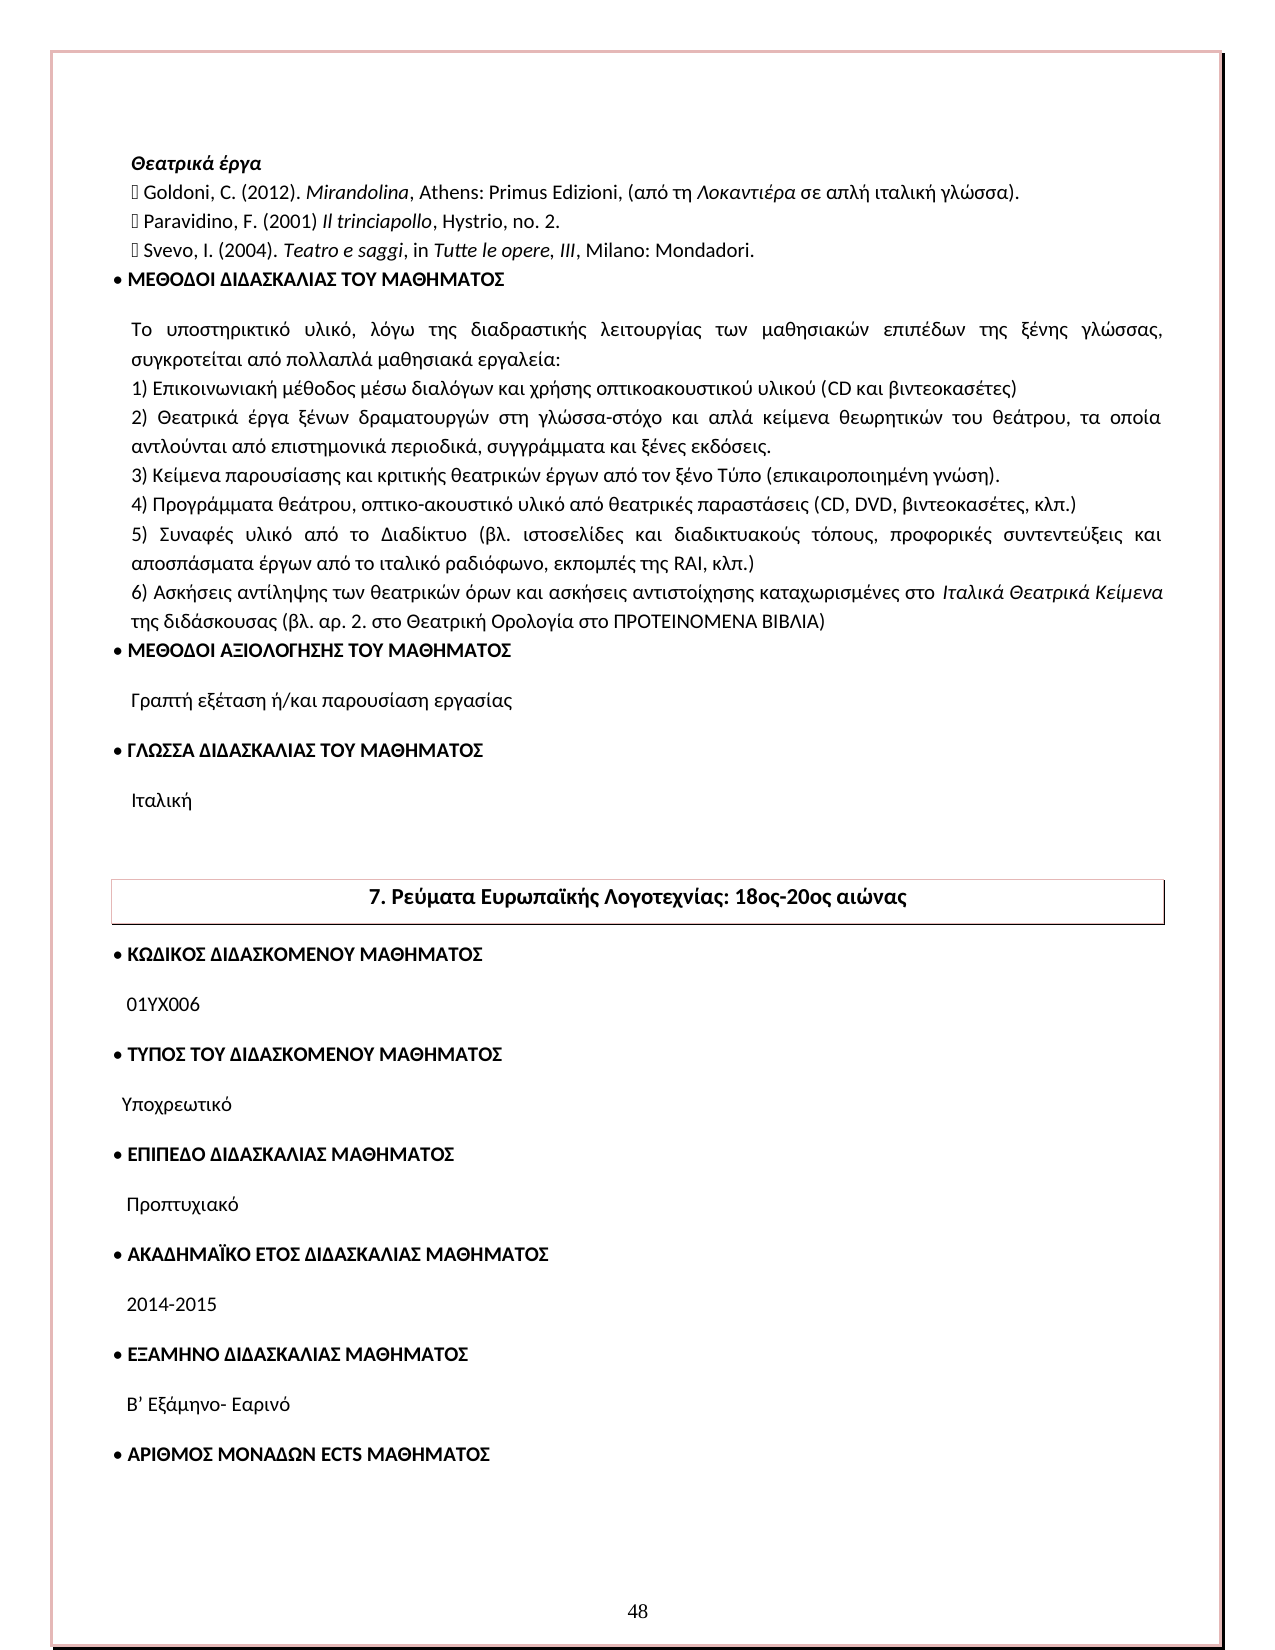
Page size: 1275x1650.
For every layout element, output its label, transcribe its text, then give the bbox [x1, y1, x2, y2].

text 3) Κείμενα παρουσίασης και κριτικής θεατρικών έργων από τον ξένο Τύπο (επικαιροποιημένη γνώση). [131, 462, 1163, 488]
text • ΑΚΑΔΗΜΑΪΚΟ ΕΤΟΣ ΔΙΔΑΣΚΑΛΙΑΣ ΜΑΘΗΜΑΤΟΣ [112, 1242, 1163, 1267]
text 6) Ασκήσεις αντίληψης των θεατρικών όρων και ασκήσεις αντιστοίχησης καταχωρισμένες στο Ιταλικά Θεατρικά Κείμενα της διδάσκουσας (βλ. αρ. 2. στο Θεατρική Ορολογία στο ΠΡΟΤΕΙΝΟΜΕΝΑ ΒΙΒΛΙΑ) [131, 579, 1163, 634]
text • ΓΛΩΣΣΑ ΔΙΔΑΣΚΑΛΙΑΣ ΤΟΥ ΜΑΘΗΜΑΤΟΣ [112, 737, 1163, 763]
text 7. Ρεύματα Ευρωπαϊκής Λογοτεχνίας: 18ος-20ος αιώνας [112, 880, 1163, 923]
text Ιταλική [131, 787, 1163, 813]
text 1) Επικοινωνιακή μέθοδος μέσω διαλόγων και χρήσης οπτικοακουστικού υλικού (CD και βιντεοκασέτες) [131, 375, 1163, 400]
text Γραπτή εξέταση ή/και παρουσίαση εργασίας [131, 687, 1163, 713]
text Προπτυχιακό [112, 1192, 1163, 1217]
text 4) Προγράμματα θεάτρου, οπτικο-ακουστικό υλικό από θεατρικές παραστάσεις (CD, DVD, βιντεοκασέτες, κλπ.) [131, 492, 1163, 517]
text Goldoni, C. (2012). Mirandolina, Athens: Primus Edizioni, (από τη Λοκαντιέρα σε απλή ιταλική γλώσσα). [131, 179, 1163, 204]
text • ΚΩΔΙΚΟΣ ΔΙΔΑΣΚΟΜΕΝΟΥ ΜΑΘΗΜΑΤΟΣ [112, 942, 1163, 967]
text • ΜΕΘΟΔΟΙ ΑΞΙΟΛΟΓΗΣΗΣ ΤΟΥ ΜΑΘΗΜΑΤΟΣ [112, 637, 1163, 663]
text Το υποστηρικτικό υλικό, λόγω της διαδραστικής λειτουργίας των μαθησιακών επιπέδων της ξένης γλώσσας, συγκροτείται από πολλαπλά μαθησιακά εργαλεία: [131, 317, 1163, 371]
text 2) Θεατρικά έργα ξένων δραματουργών στη γλώσσα-στόχο και απλά κείμενα θεωρητικών του θεάτρου, τα οποία αντλούνται από επιστημονικά περιοδικά, συγγράμματα και ξένες εκδόσεις. [131, 404, 1163, 459]
text Β’ Εξάμηνο- Eαρινό [112, 1392, 1163, 1417]
text Θεατρικά έργα [131, 150, 1163, 175]
text • ΕΠΙΠΕΔΟ ΔΙΔΑΣΚΑΛΙΑΣ ΜΑΘΗΜΑΤΟΣ [112, 1142, 1163, 1167]
text 5) Συναφές υλικό από το Διαδίκτυο (βλ. ιστοσελίδες και διαδικτυακούς τόπους, προφορικές συντεντεύξεις και αποσπάσματα έργων από το ιταλικό ραδιόφωνο, εκπομπές της RAI, κλπ.) [131, 521, 1163, 575]
text • ΕΞΑΜΗΝΟ ΔΙΔΑΣΚΑΛΙΑΣ ΜΑΘΗΜΑΤΟΣ [112, 1342, 1163, 1367]
text Υποχρεωτικό [112, 1092, 1163, 1117]
text • ΜΕΘΟΔΟΙ ΔΙΔΑΣΚΑΛΙΑΣ ΤΟΥ ΜΑΘΗΜΑΤΟΣ [112, 267, 1163, 292]
text 01YX006 [112, 992, 1163, 1017]
text Paravidino, F. (2001) Il trinciapollo, Hystrio, no. 2. [131, 208, 1163, 234]
text Svevo, I. (2004). Teatro e saggi, in Tutte le opere, III, Milano: Mondadori. [131, 237, 1163, 263]
text • ΤΥΠΟΣ ΤΟΥ ΔΙΔΑΣΚΟΜΕΝΟΥ ΜΑΘΗΜΑΤΟΣ [112, 1042, 1163, 1067]
text • ΑΡΙΘΜΟΣ ΜΟΝΑΔΩΝ ECTS ΜΑΘΗΜΑΤΟΣ [112, 1442, 1163, 1467]
text 2014-2015 [112, 1292, 1163, 1317]
